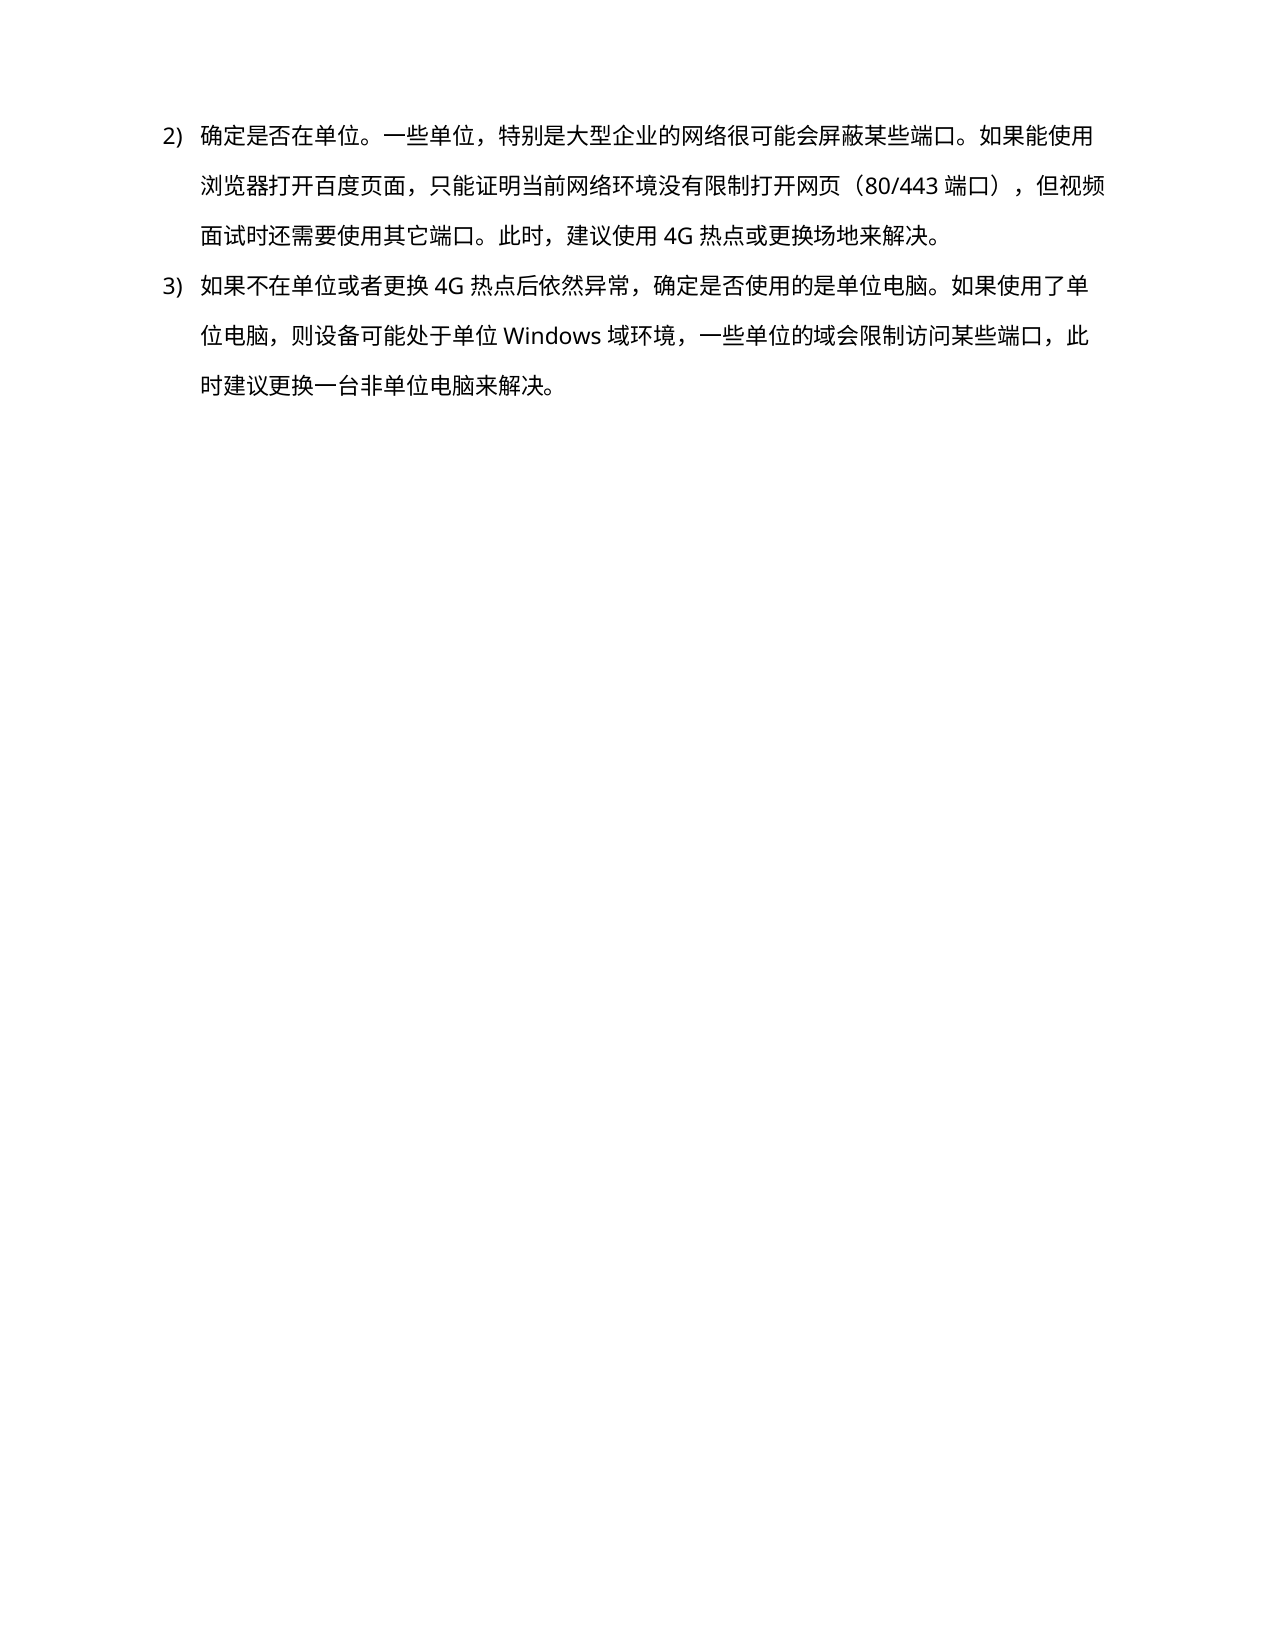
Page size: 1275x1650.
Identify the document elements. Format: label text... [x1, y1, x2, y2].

list 如果不在单位或者更换 4G 热点后依然异常，确定是否使用的是单位电脑。如果使用了单位电脑，则设备可能处于单位 Windows 域环境，一些单位的域会限制访问某些端口，此时建议更换一台非单位电脑来解决。 [162, 268, 1107, 401]
list 确定是否在单位。一些单位，特别是大型企业的网络很可能会屏蔽某些端口。如果能使用浏览器打开百度页面，只能证明当前网络环境没有限制打开网页（80/443 端口），但视频面试时还需要使用其它端口。此时，建议使用 4G 热点或更换场地来解决。 [162, 118, 1107, 251]
